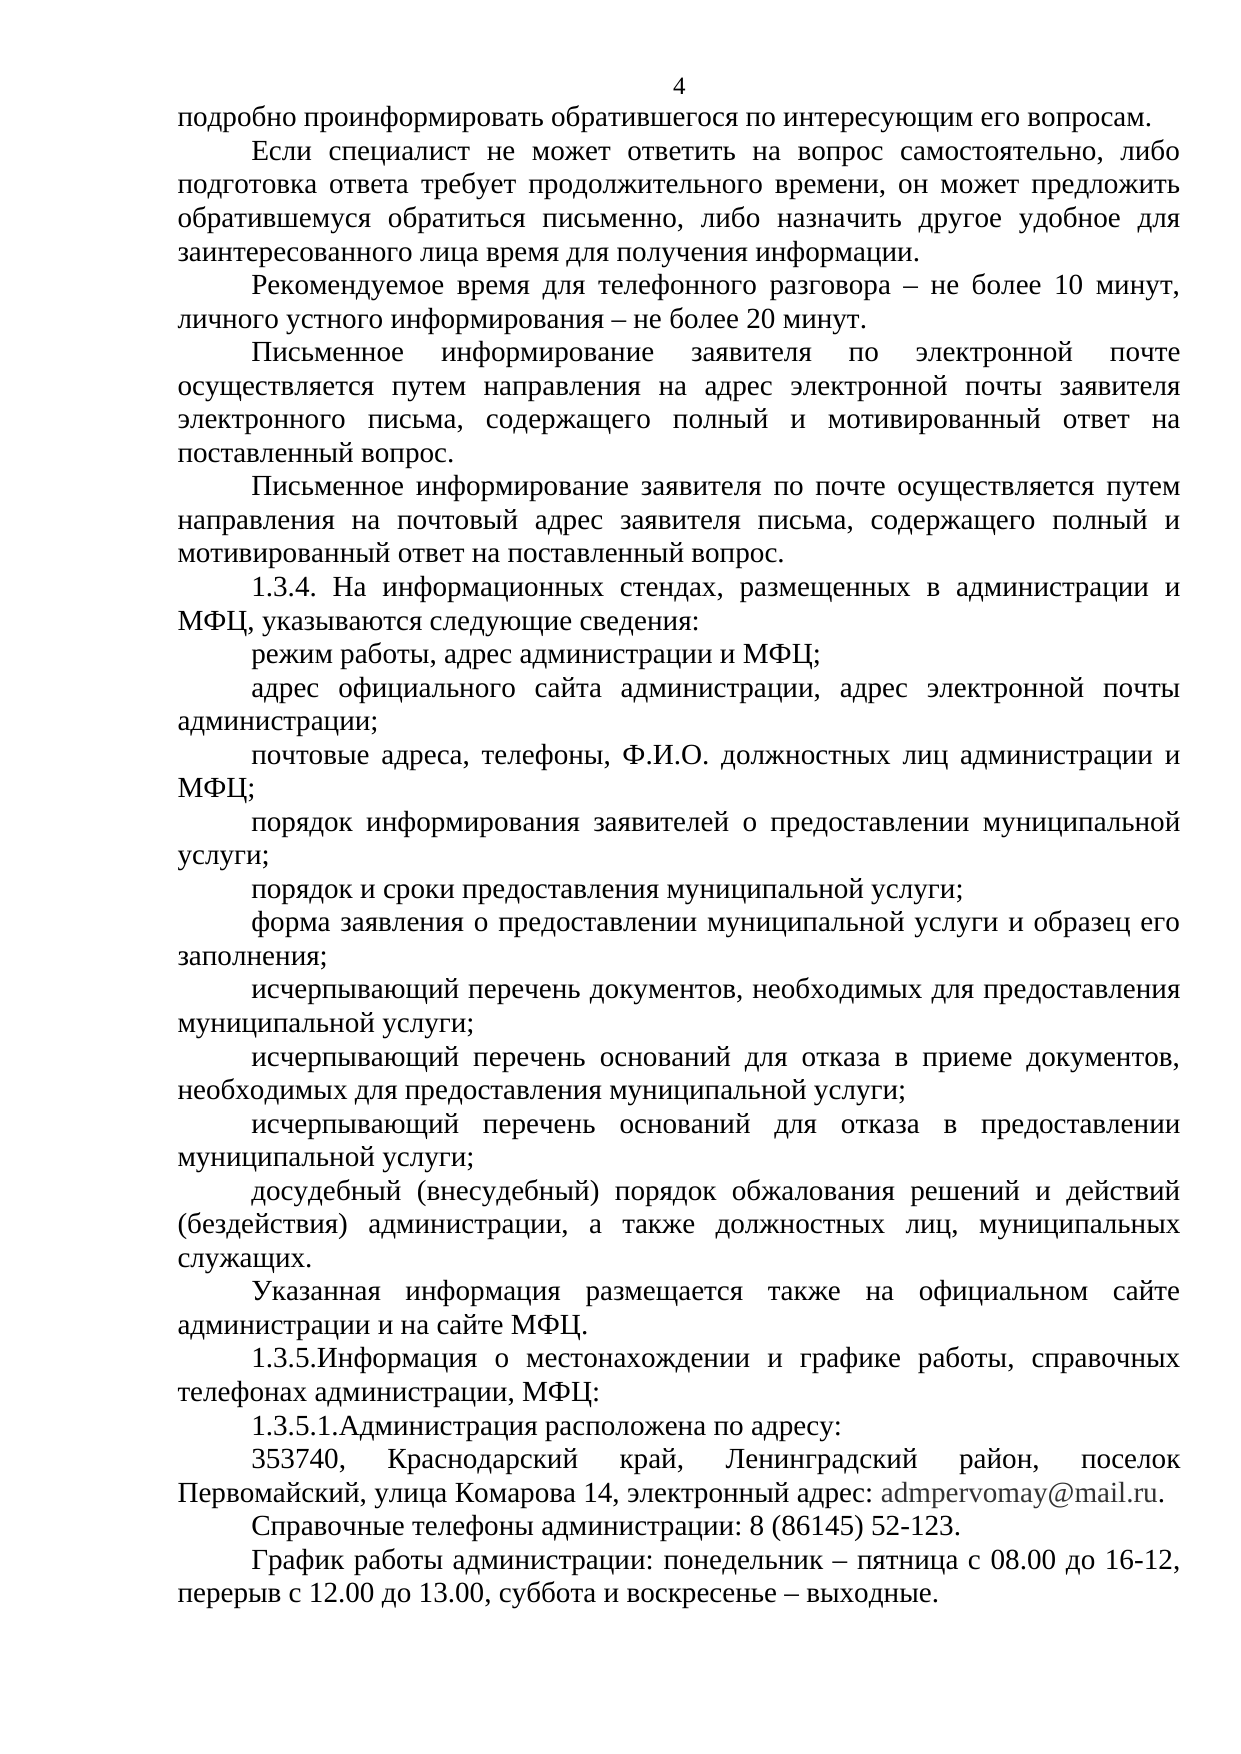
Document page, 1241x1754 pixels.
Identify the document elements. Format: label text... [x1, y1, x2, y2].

text адрес официального сайта администрации, адрес электронной почты администрации; [177, 670, 1181, 737]
text Рекомендуемое время для телефонного разговора – не более 10 минут, личного устного информирования – не более 20 минут. [177, 267, 1181, 334]
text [177, 99, 1181, 133]
text Справочные телефоны администрации: 8 (86145) 52-123. [177, 1508, 1181, 1542]
text исчерпывающий перечень документов, необходимых для предоставления муниципальной услуги; [177, 972, 1181, 1039]
text исчерпывающий перечень оснований для отказа в предоставлении муниципальной услуги; [177, 1106, 1181, 1173]
text почтовые адреса, телефоны, Ф.И.О. должностных лиц администрации и МФЦ; [177, 737, 1181, 804]
text Указанная информация размещается также на официальном сайте администрации и на сайте МФЦ. [177, 1273, 1181, 1341]
text досудебный (внесудебный) порядок обжалования решений и действий (бездействия) администрации, а также должностных лиц, муниципальных служащих. [177, 1173, 1181, 1273]
text порядок и сроки предоставления муниципальной услуги; [177, 871, 1181, 904]
text 353740, Краснодарский край, Ленинградский район, поселок Первомайский, улица Комарова 14, электронный адрес: admpervomay@mail.ru. [177, 1441, 1181, 1508]
text Если специалист не может ответить на вопрос самостоятельно, либо подготовка ответа требует продолжительного времени, он может предложить обратившемуся обратиться письменно, либо назначить другое удобное для заинтересованного лица время для получения информации. [177, 133, 1181, 267]
text Письменное информирование заявителя по почте осуществляется путем направления на почтовый адрес заявителя письма, содержащего полный и мотивированный ответ на поставленный вопрос. [177, 468, 1181, 569]
text Письменное информирование заявителя по электронной почте осуществляется путем направления на адрес электронной почты заявителя электронного письма, содержащего полный и мотивированный ответ на поставленный вопрос. [177, 334, 1181, 468]
text 1.3.4. На информационных стендах, размещенных в администрации и МФЦ, указываются следующие сведения: [177, 569, 1181, 636]
text режим работы, адрес администрации и МФЦ; [177, 636, 1181, 670]
text График работы администрации: понедельник – пятница с 08.00 до 16-12, перерыв с 12.00 до 13.00, суббота и воскресенье – выходные. [177, 1542, 1181, 1609]
text порядок информирования заявителей о предоставлении муниципальной услуги; [177, 804, 1181, 871]
text 1.3.5.Информация о местонахождении и графике работы, справочных телефонах администрации, МФЦ: [177, 1341, 1181, 1408]
text 1.3.5.1.Администрация расположена по адресу: [177, 1408, 1181, 1441]
text форма заявления о предоставлении муниципальной услуги и образец его заполнения; [177, 904, 1181, 972]
text исчерпывающий перечень оснований для отказа в приеме документов, необходимых для предоставления муниципальной услуги; [177, 1039, 1181, 1106]
